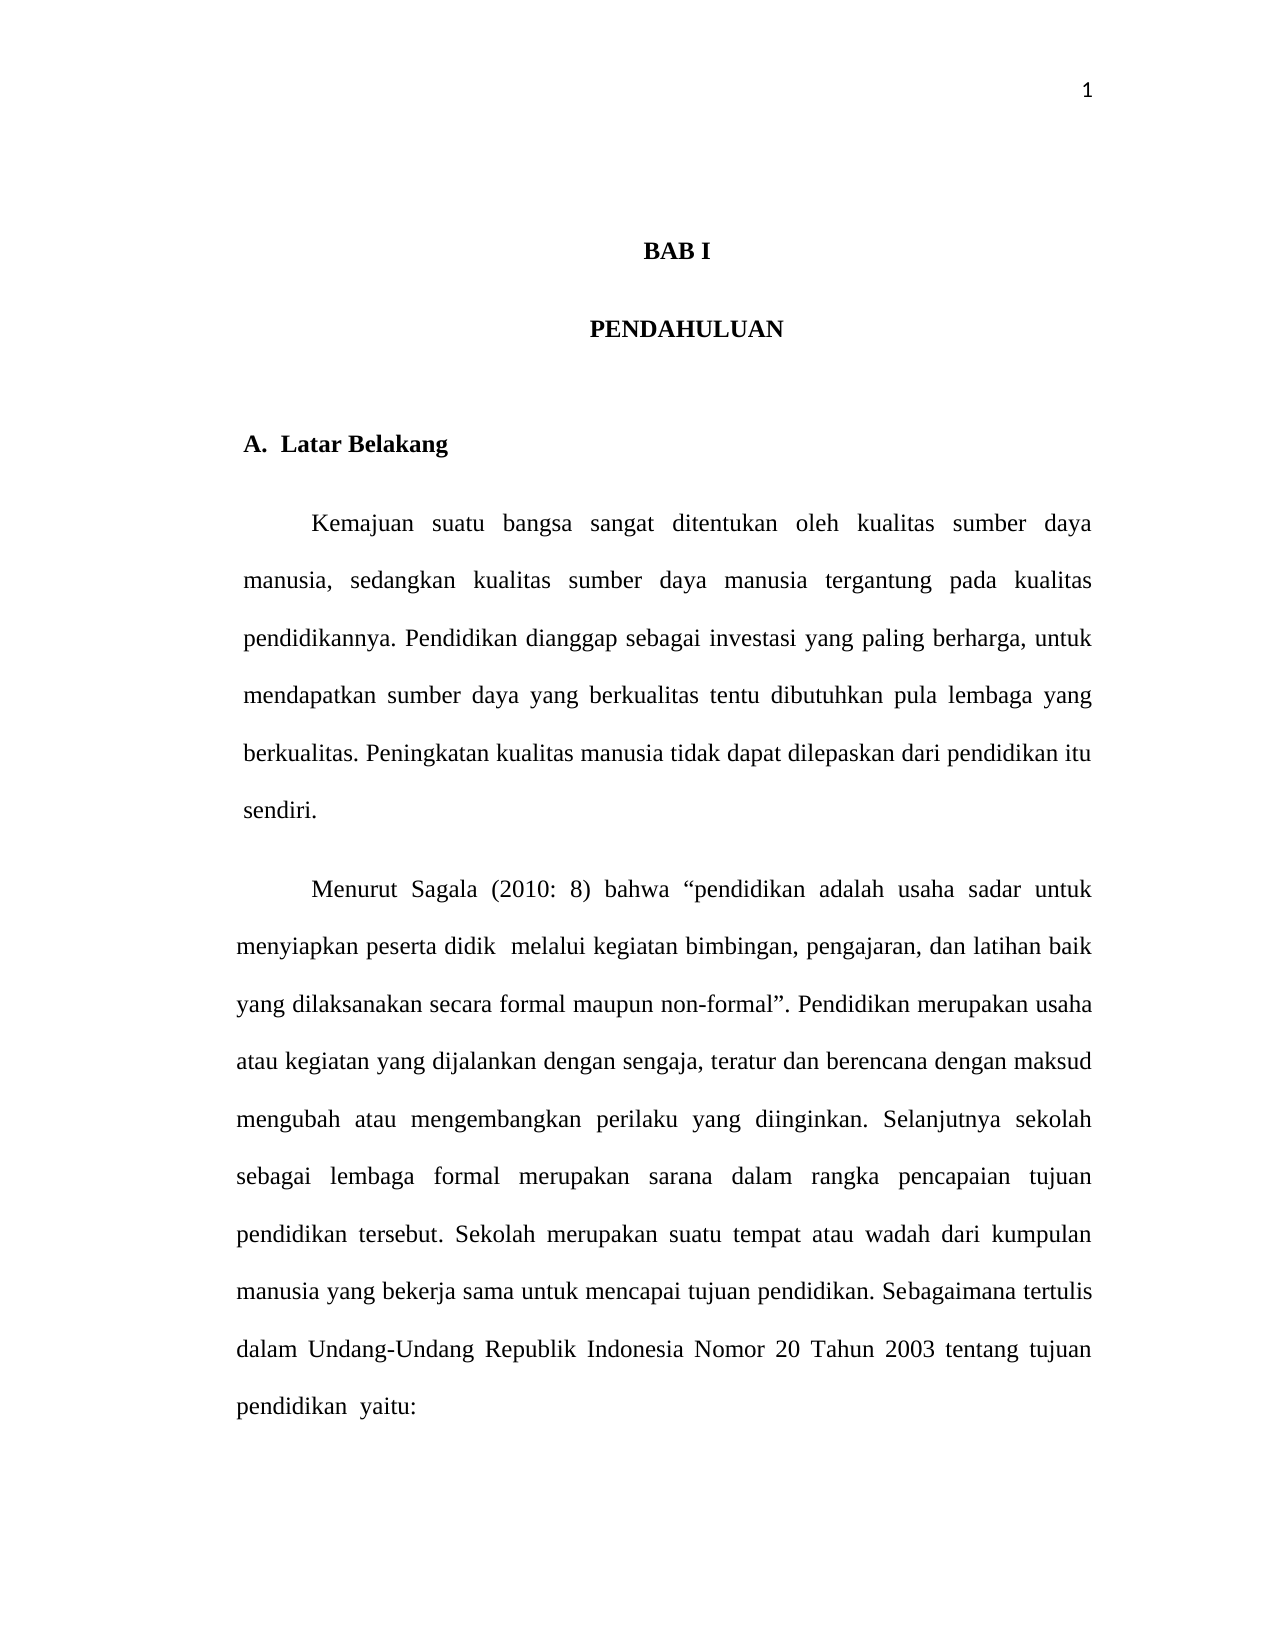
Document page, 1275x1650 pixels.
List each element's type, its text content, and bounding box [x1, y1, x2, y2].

list PENDAHULUAN [281, 314, 1093, 343]
text Kemajuan suatu bangsa sangat ditentukan oleh kualitas sumber daya manusia, sedangkan kualitas sumber daya manusia tergantung pada kualitas pendidikannya. Pendidikan dianggap sebagai investasi yang paling berharga, untuk mendapatkan sumber daya yang berkualitas tentu dibutuhkan pula lembaga yang berkualitas. Peningkatan kualitas manusia tidak dapat dilepaskan dari pendidikan itu sendiri. [243, 508, 1093, 824]
text BAB I [236, 236, 1093, 265]
text Menurut Sagala (2010: 8) bahwa “pendidikan adalah usaha sadar untuk menyiapkan peserta didik melalui kegiatan bimbingan, pengajaran, dan latihan baik yang dilaksanakan secara formal maupun non-formal”. Pendidikan merupakan usaha atau kegiatan yang dijalankan dengan sengaja, teratur dan berencana dengan maksud mengubah atau mengembangkan perilaku yang diinginkan. Selanjutnya sekolah sebagai lembaga formal merupakan sarana dalam rangka pencapaian tujuan pendidikan tersebut. Sekolah merupakan suatu tempat atau wadah dari kumpulan manusia yang bekerja sama untuk mencapai tujuan pendidikan. Sebagaimana tertulis dalam Undang-Undang Republik Indonesia Nomor 20 Tahun 2003 tentang tujuan pendidikan yaitu: [236, 874, 1093, 1420]
list Latar Belakang [243, 429, 1093, 458]
